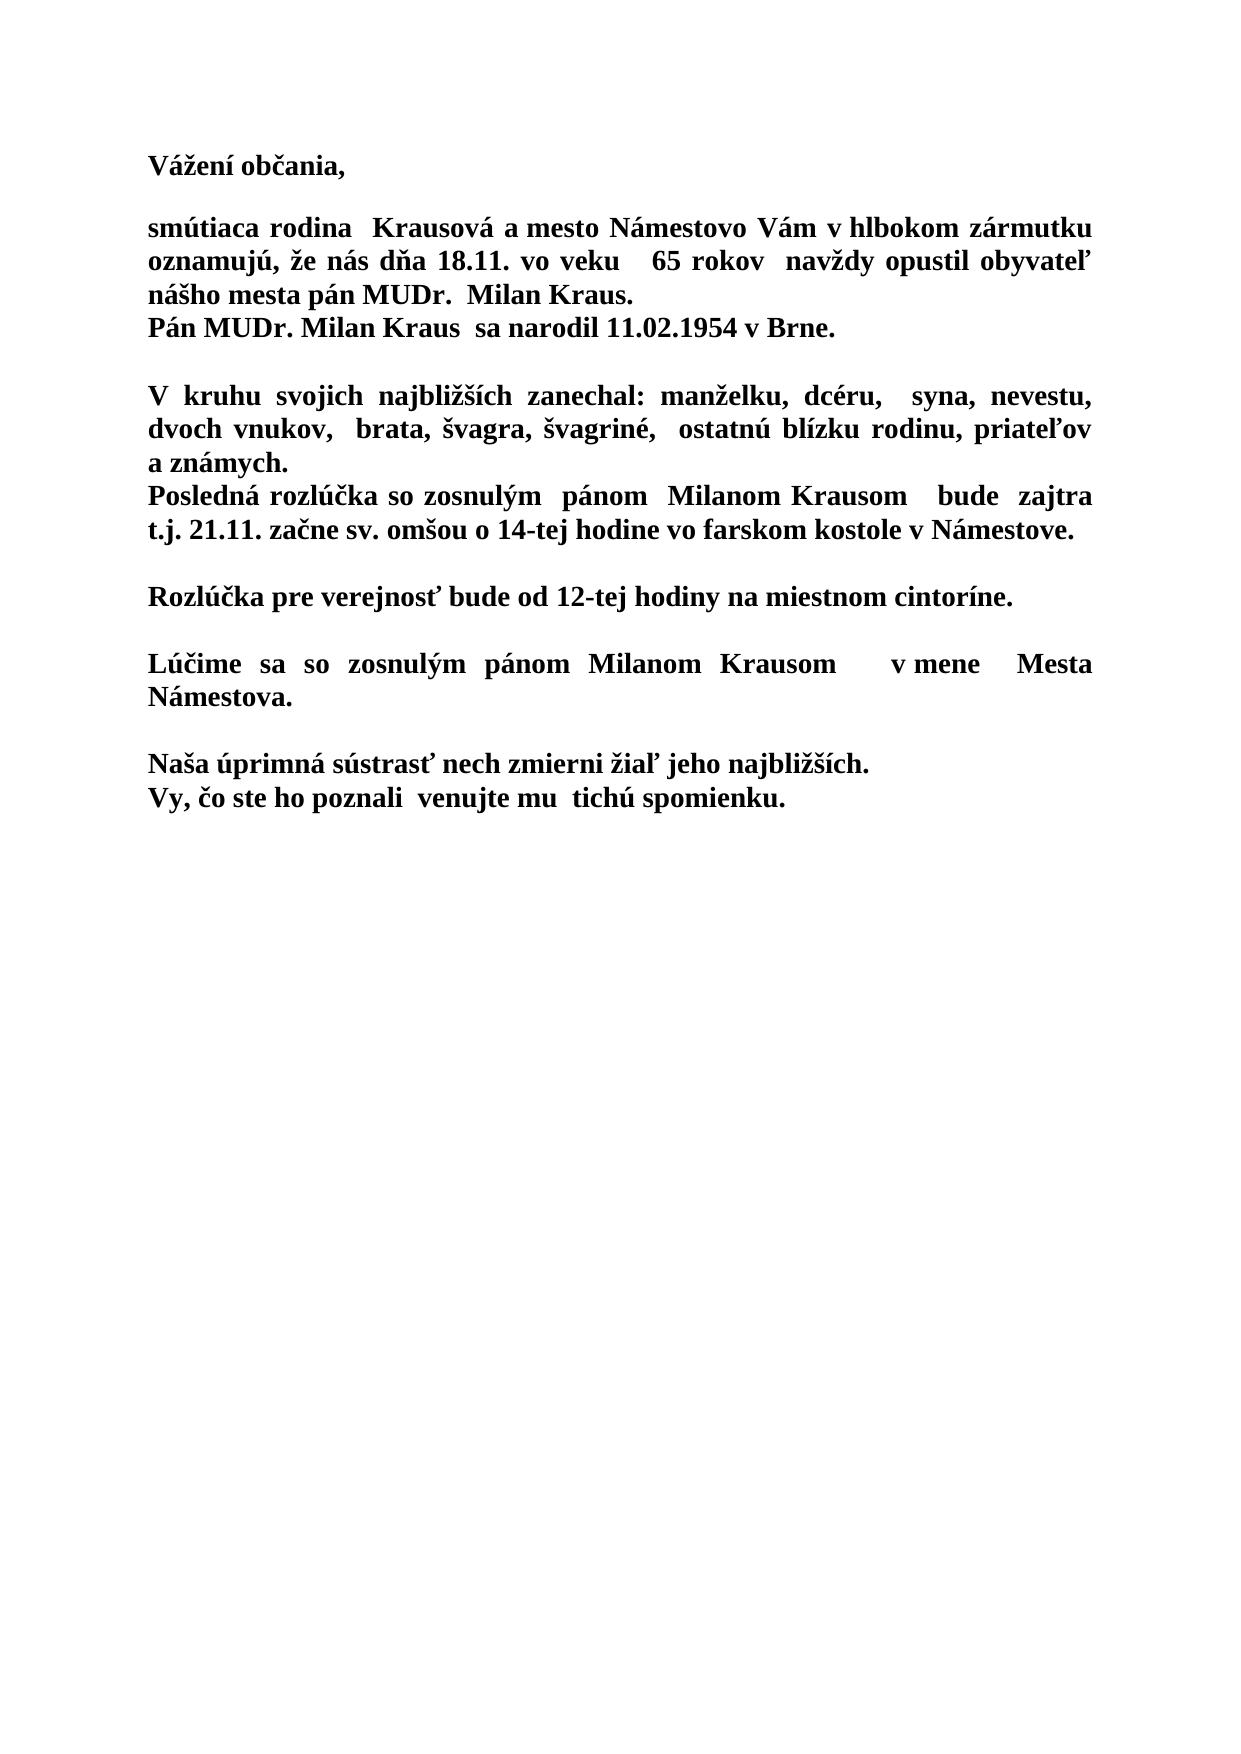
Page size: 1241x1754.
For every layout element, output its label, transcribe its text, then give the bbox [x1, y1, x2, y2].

text Lúčime sa so zosnulým pánom Milanom Krausom v mene Mesta Námestova. [148, 646, 1093, 713]
text smútiaca rodina Krausová a mesto Námestovo Vám v hlbokom zármutku oznamujú, že nás dňa 18.11. vo veku 65 rokov navždy opustil obyvateľ nášho mesta pán MUDr. Milan Kraus. [148, 210, 1093, 311]
text V kruhu svojich najbližších zanechal: manželku, dcéru, syna, nevestu, dvoch vnukov, brata, švagra, švagriné, ostatnú blízku rodinu, priateľov a známych. [148, 378, 1093, 478]
text Vážení občania, [148, 148, 1093, 181]
text Vy, čo ste ho poznali venujte mu tichú spomienku. [148, 780, 1093, 814]
text Posledná rozlúčka so zosnulým pánom Milanom Krausom bude zajtra t.j. 21.11. začne sv. omšou o 14-tej hodine vo farskom kostole v Námestove. [148, 478, 1093, 545]
text Naša úprimná sústrasť nech zmierni žiaľ jeho najbližších. [148, 747, 1093, 780]
text Rozlúčka pre verejnosť bude od 12-tej hodiny na miestnom cintoríne. [148, 579, 1093, 612]
text Pán MUDr. Milan Kraus sa narodil 11.02.1954 v Brne. [148, 311, 1093, 344]
